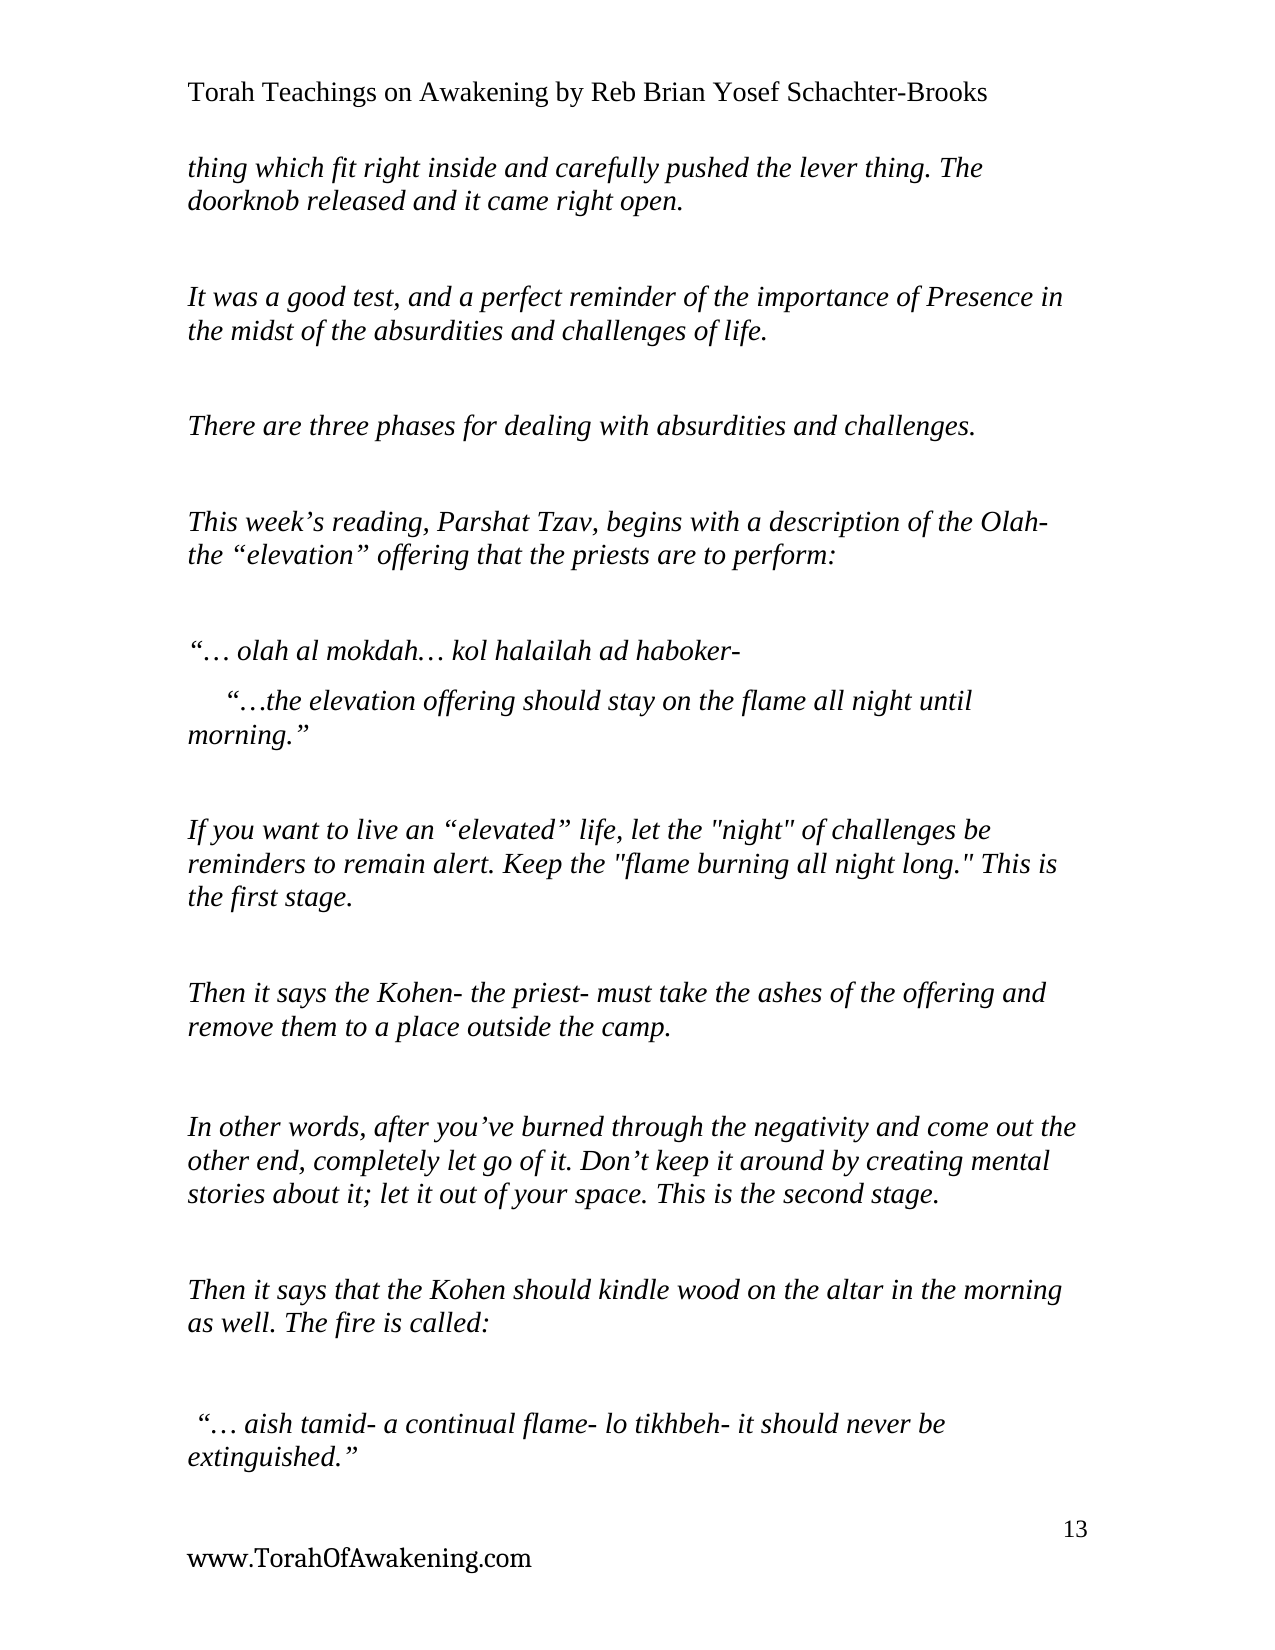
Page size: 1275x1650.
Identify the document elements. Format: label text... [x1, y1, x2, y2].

text “… aish tamid- a continual flame- lo tikhbeh- it should never be extinguished.” [187, 1406, 1087, 1473]
text There are three phases for dealing with absurdities and challenges. [187, 408, 1087, 442]
text “… olah al mokdah… kol halailah ad haboker- [187, 633, 1087, 667]
text Then it says that the Kohen should kindle wood on the altar in the morning as well. The fire is called: [187, 1272, 1087, 1339]
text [187, 150, 1087, 217]
text Then it says the Kohen- the priest- must take the ashes of the offering and remove them to a place outside the camp. [187, 975, 1087, 1042]
text In other words, after you’ve burned through the negativity and come out the other end, completely let go of it. Don’t keep it around by creating mental stories about it; let it out of your space. This is the second stage. [187, 1109, 1087, 1210]
text This week’s reading, Parshat Tzav, begins with a description of the Olah- the “elevation” offering that the priests are to perform: [187, 504, 1087, 571]
text If you want to live an “elevated” life, let the "night" of challenges be reminders to remain alert. Keep the "flame burning all night long." This is the first stage. [187, 812, 1087, 913]
text “…the elevation offering should stay on the flame all night until morning.” [187, 683, 1087, 750]
text It was a good test, and a perfect reminder of the importance of Presence in the midst of the absurdities and challenges of life. [187, 279, 1087, 346]
